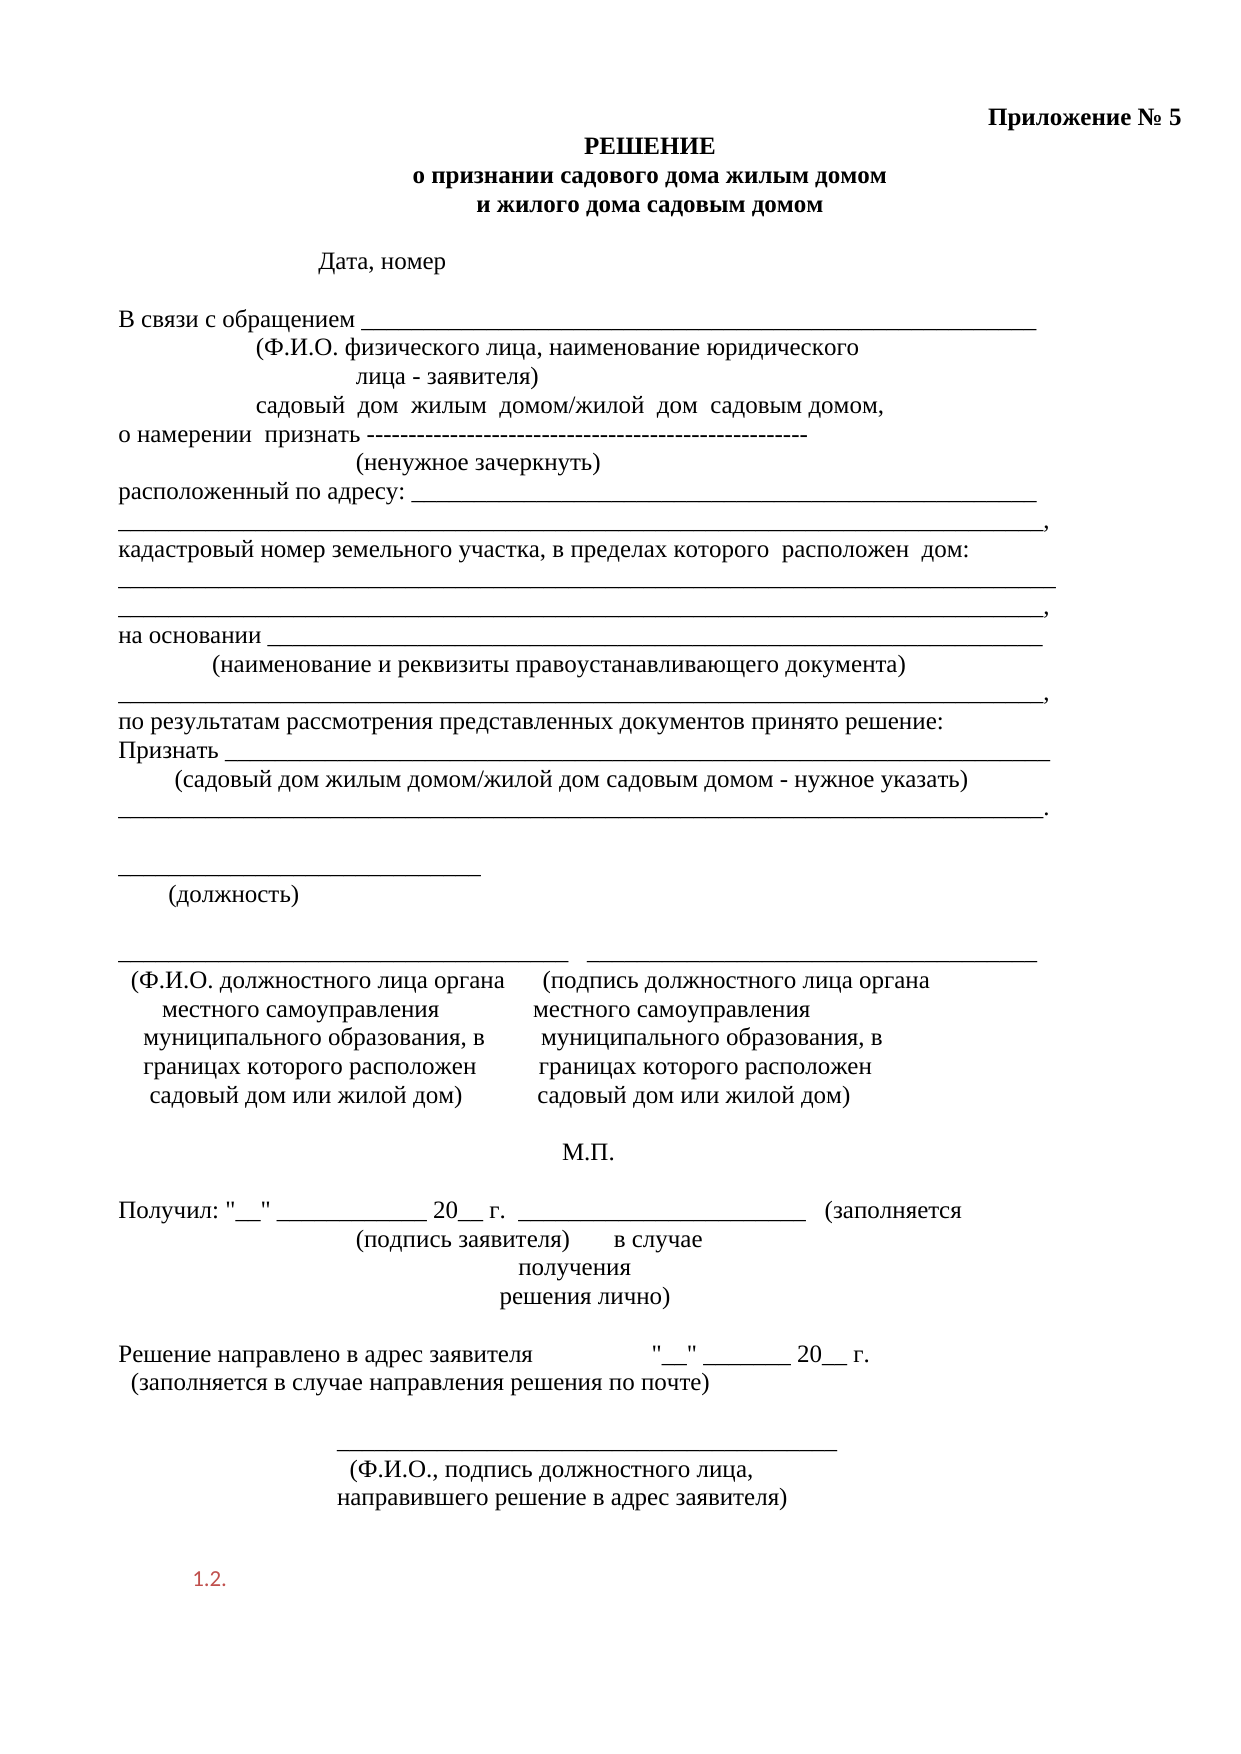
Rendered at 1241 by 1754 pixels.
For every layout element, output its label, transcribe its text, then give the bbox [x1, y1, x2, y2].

text получения [118, 1252, 1181, 1281]
text ________________________________________ [118, 1425, 1181, 1454]
text РЕШЕНИЕ [118, 131, 1181, 160]
text (Ф.И.О. должностного лица органа (подпись должностного лица органа [118, 965, 1181, 994]
text направившего решение в адрес заявителя) [118, 1482, 1181, 1511]
text решения лично) [118, 1281, 1181, 1310]
text (должность) [118, 879, 1181, 907]
text о намерении признать ----------------------------------------------------- [118, 419, 1181, 447]
text __________________________________________________________________________, [118, 591, 1181, 620]
text (садовый дом жилым домом/жилой дом садовым домом - нужное указать) [118, 764, 1181, 792]
text на основании ______________________________________________________________ [118, 620, 1181, 649]
text Признать __________________________________________________________________ [118, 735, 1181, 764]
text ____________________________________ ____________________________________ [118, 936, 1181, 965]
text (заполняется в случае направления решения по почте) [118, 1367, 1181, 1396]
text Получил: "__" ____________ 20__ г. _______________________ (заполняется [118, 1195, 1181, 1224]
text __________________________________________________________________________. [118, 792, 1181, 821]
text __________________________________________________________________________, [118, 505, 1181, 534]
text муниципального образования, в муниципального образования, в [118, 1022, 1181, 1051]
text М.П. [118, 1137, 1181, 1166]
text Дата, номер [118, 246, 1181, 275]
text местного самоуправления местного самоуправления [118, 994, 1181, 1022]
text Приложение № 5 [118, 102, 1181, 131]
text и жилого дома садовым домом [118, 189, 1181, 217]
text _____________________________ [118, 850, 1181, 879]
text Решение направлено в адрес заявителя "__" _______ 20__ г. [118, 1339, 1181, 1367]
text В связи с обращением ______________________________________________________ [118, 304, 1181, 332]
text (ненужное зачеркнуть) [118, 447, 1181, 476]
text садовый дом жилым домом/жилой дом садовым домом, [118, 390, 1181, 419]
text (наименование и реквизиты правоустанавливающего документа) [118, 649, 1181, 677]
text лица - заявителя) [118, 361, 1181, 390]
text (подпись заявителя) в случае [118, 1224, 1181, 1252]
text расположенный по адресу: __________________________________________________ [118, 476, 1181, 505]
text (Ф.И.О., подпись должностного лица, [118, 1454, 1181, 1482]
text ___________________________________________________________________________ [118, 562, 1181, 591]
text кадастровый номер земельного участка, в пределах которого расположен дом: [118, 534, 1181, 562]
text (Ф.И.О. физического лица, наименование юридического [118, 332, 1181, 361]
text границах которого расположен границах которого расположен [118, 1051, 1181, 1080]
text садовый дом или жилой дом) садовый дом или жилой дом) [118, 1080, 1181, 1109]
text по результатам рассмотрения представленных документов принято решение: [118, 706, 1181, 735]
text __________________________________________________________________________, [118, 677, 1181, 706]
text о признании садового дома жилым домом [118, 160, 1181, 189]
